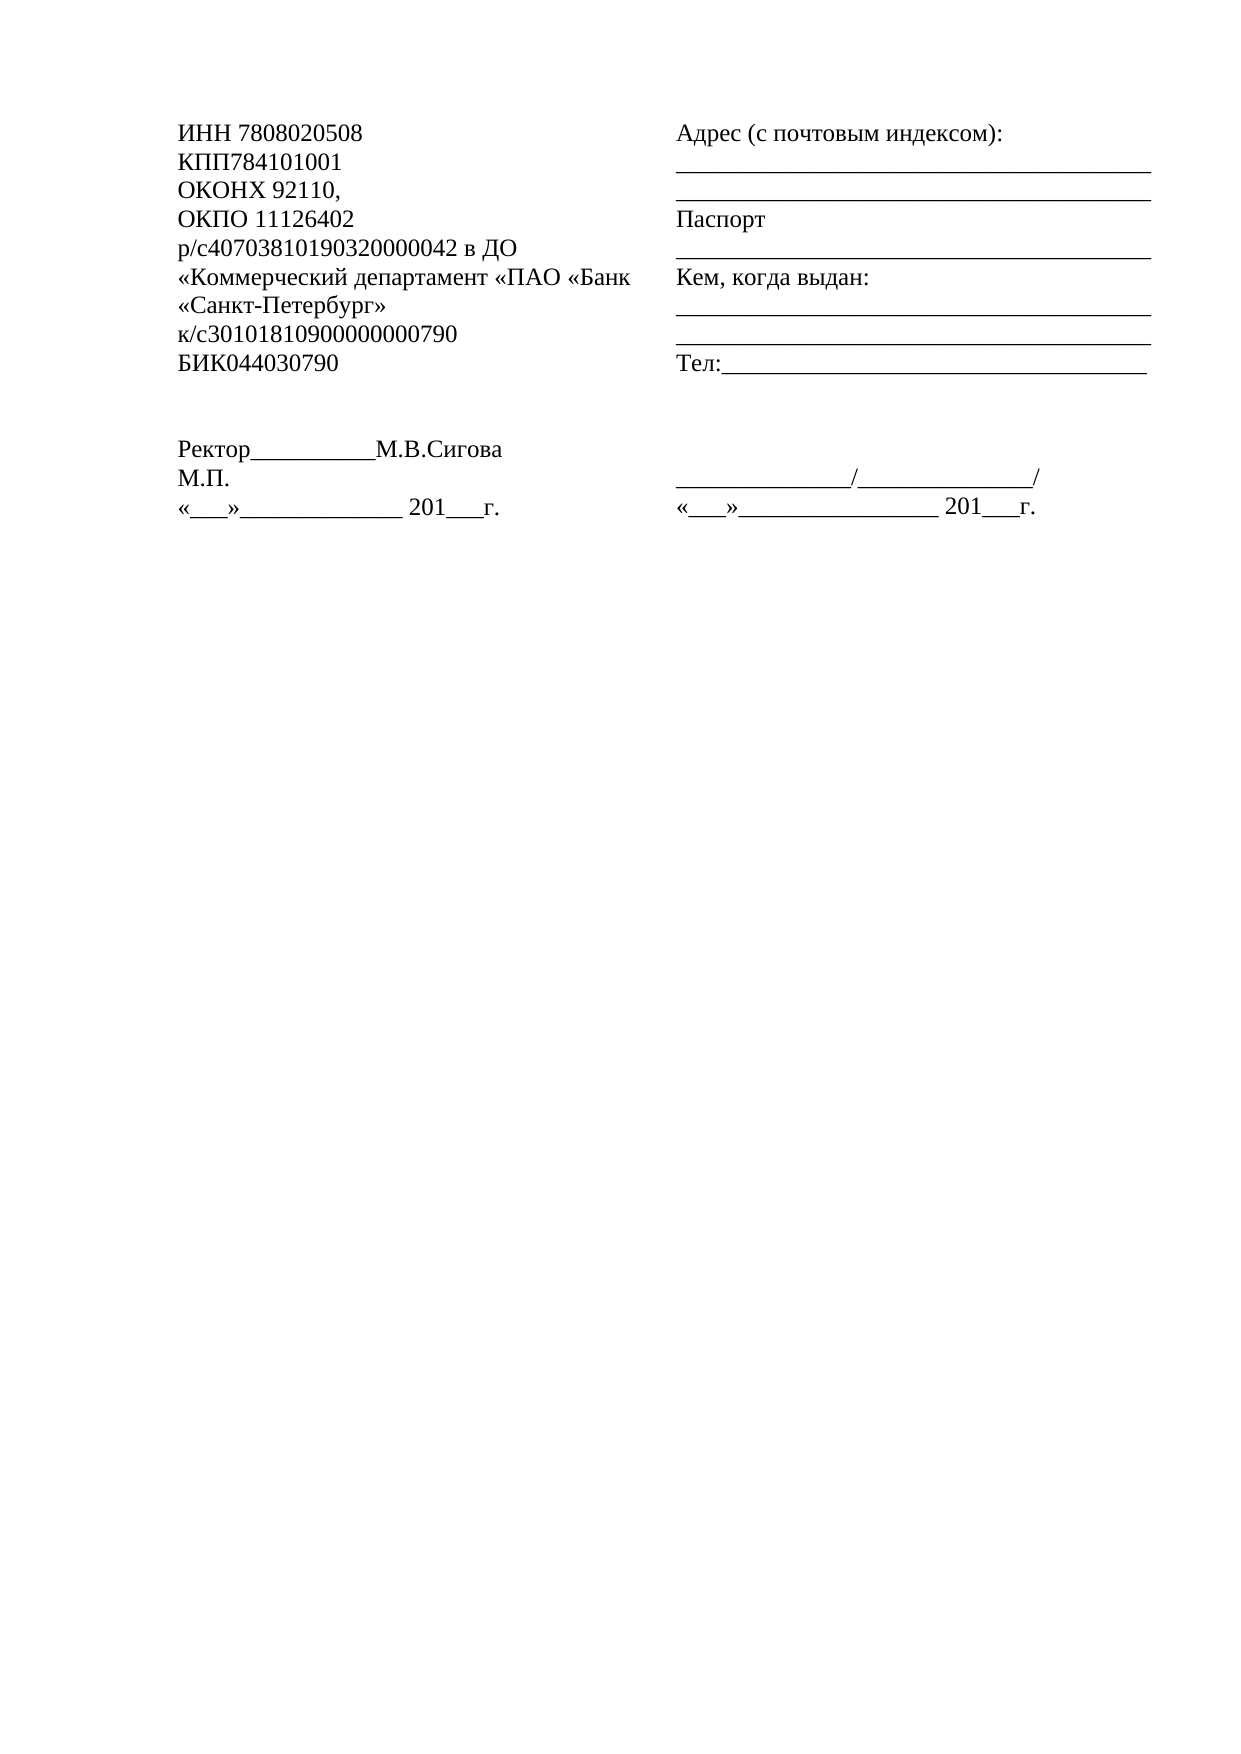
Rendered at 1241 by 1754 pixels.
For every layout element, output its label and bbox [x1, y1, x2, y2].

table_cell [166, 118, 664, 545]
table_cell [665, 118, 1163, 545]
